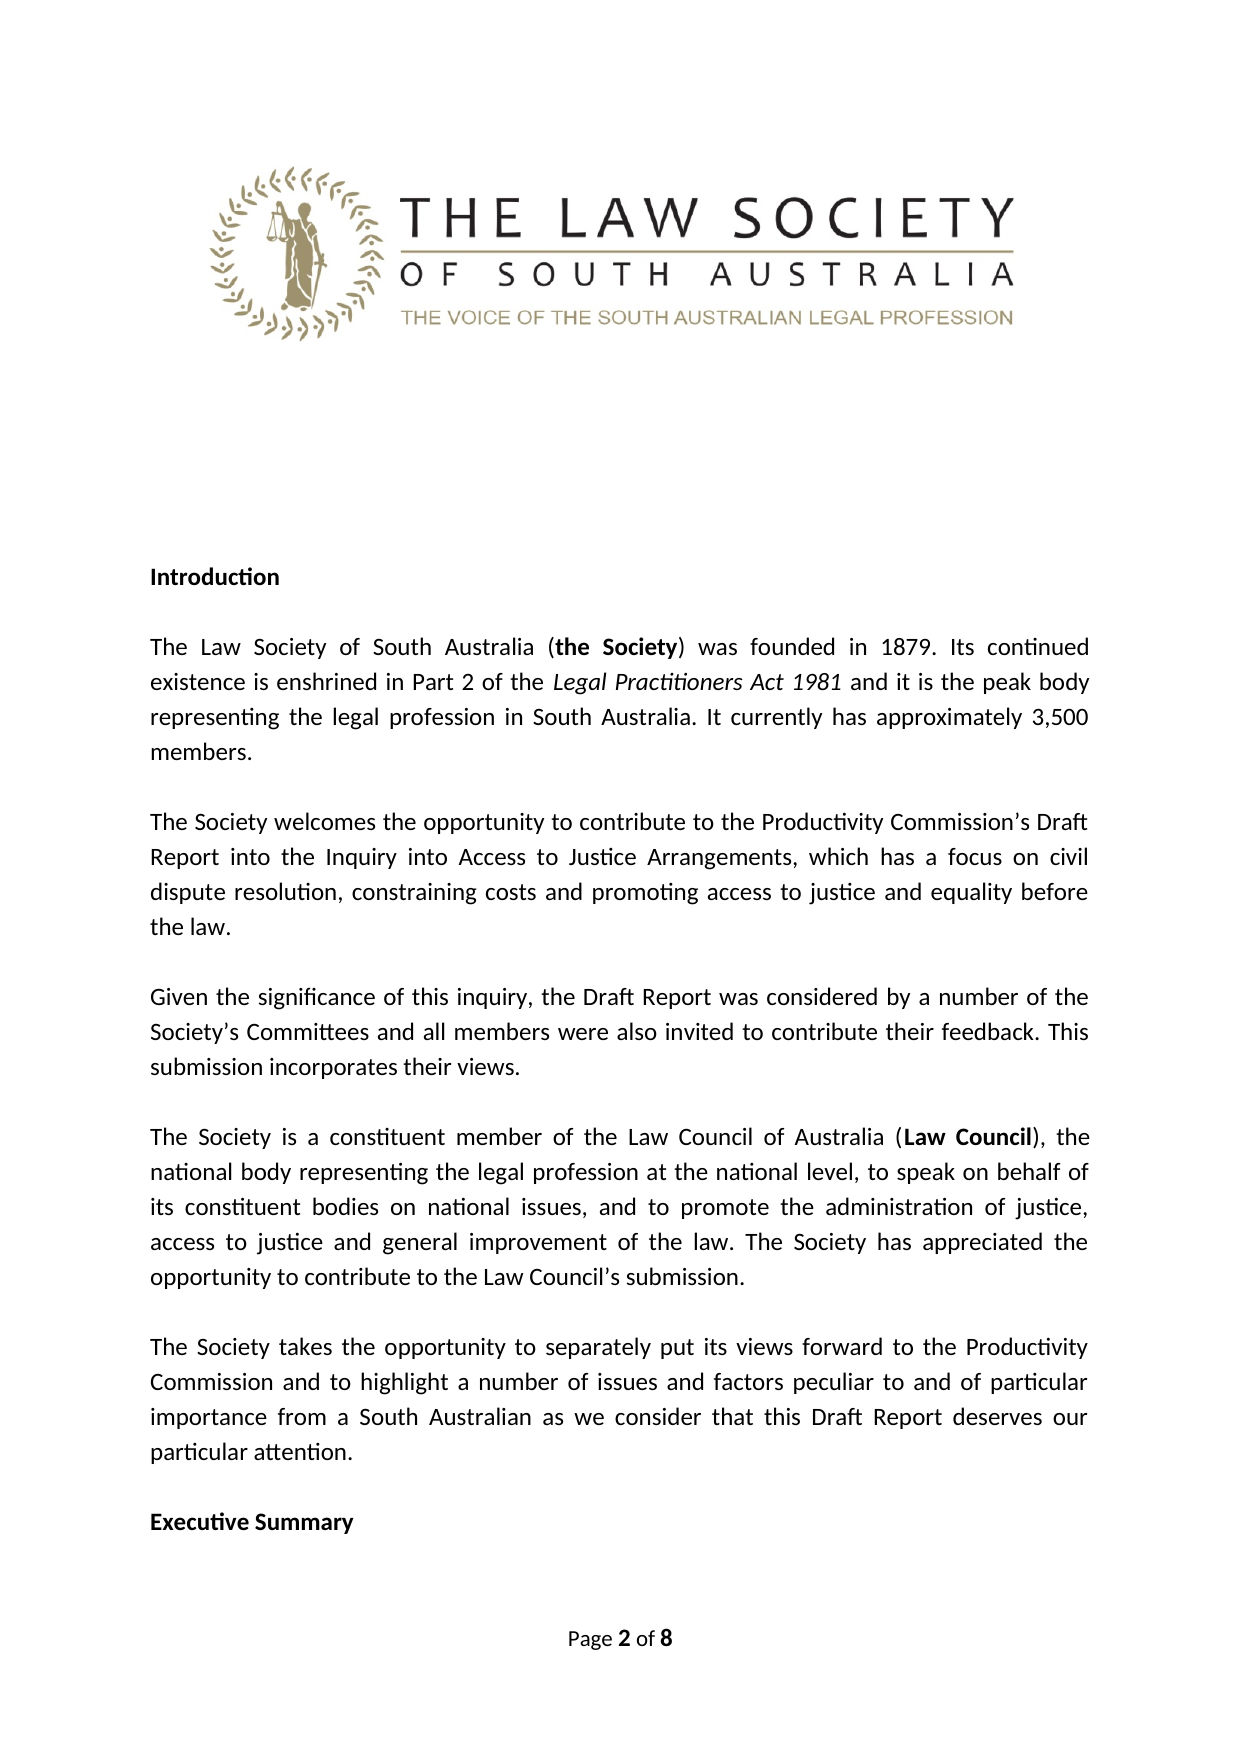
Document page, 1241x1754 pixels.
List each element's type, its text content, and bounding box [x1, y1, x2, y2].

text Given the significance of this inquiry, the Draft Report was considered by a number of the Society’s Committees and all members were also invited to contribute their feedback. This submission incorporates their views. [150, 981, 1090, 1082]
picture [208, 165, 1063, 342]
text The Law Society of South Australia (the Society) was founded in 1879. Its continued existence is enshrined in Part 2 of the Legal Practitioners Act 1981 and it is the peak body representing the legal profession in South Australia. It currently has approximately 3,500 members. [150, 631, 1090, 767]
text The Society welcomes the opportunity to contribute to the Productivity Commission’s Draft Report into the Inquiry into Access to Justice Arrangements, which has a focus on civil dispute resolution, constraining costs and promoting access to justice and equality before the law. [150, 806, 1090, 942]
text The Society takes the opportunity to separately put its views forward to the Productivity Commission and to highlight a number of issues and factors peculiar to and of particular importance from a South Australian as we consider that this Draft Report deserves our particular attention. [150, 1331, 1090, 1467]
text The Society is a constituent member of the Law Council of Australia (Law Council), the national body representing the legal profession at the national level, to speak on behalf of its constituent bodies on national issues, and to promote the administration of justice, access to justice and general improvement of the law. The Society has appreciated the opportunity to contribute to the Law Council’s submission. [150, 1121, 1090, 1292]
text Introduction [150, 561, 1090, 592]
text Executive Summary [150, 1506, 1090, 1537]
